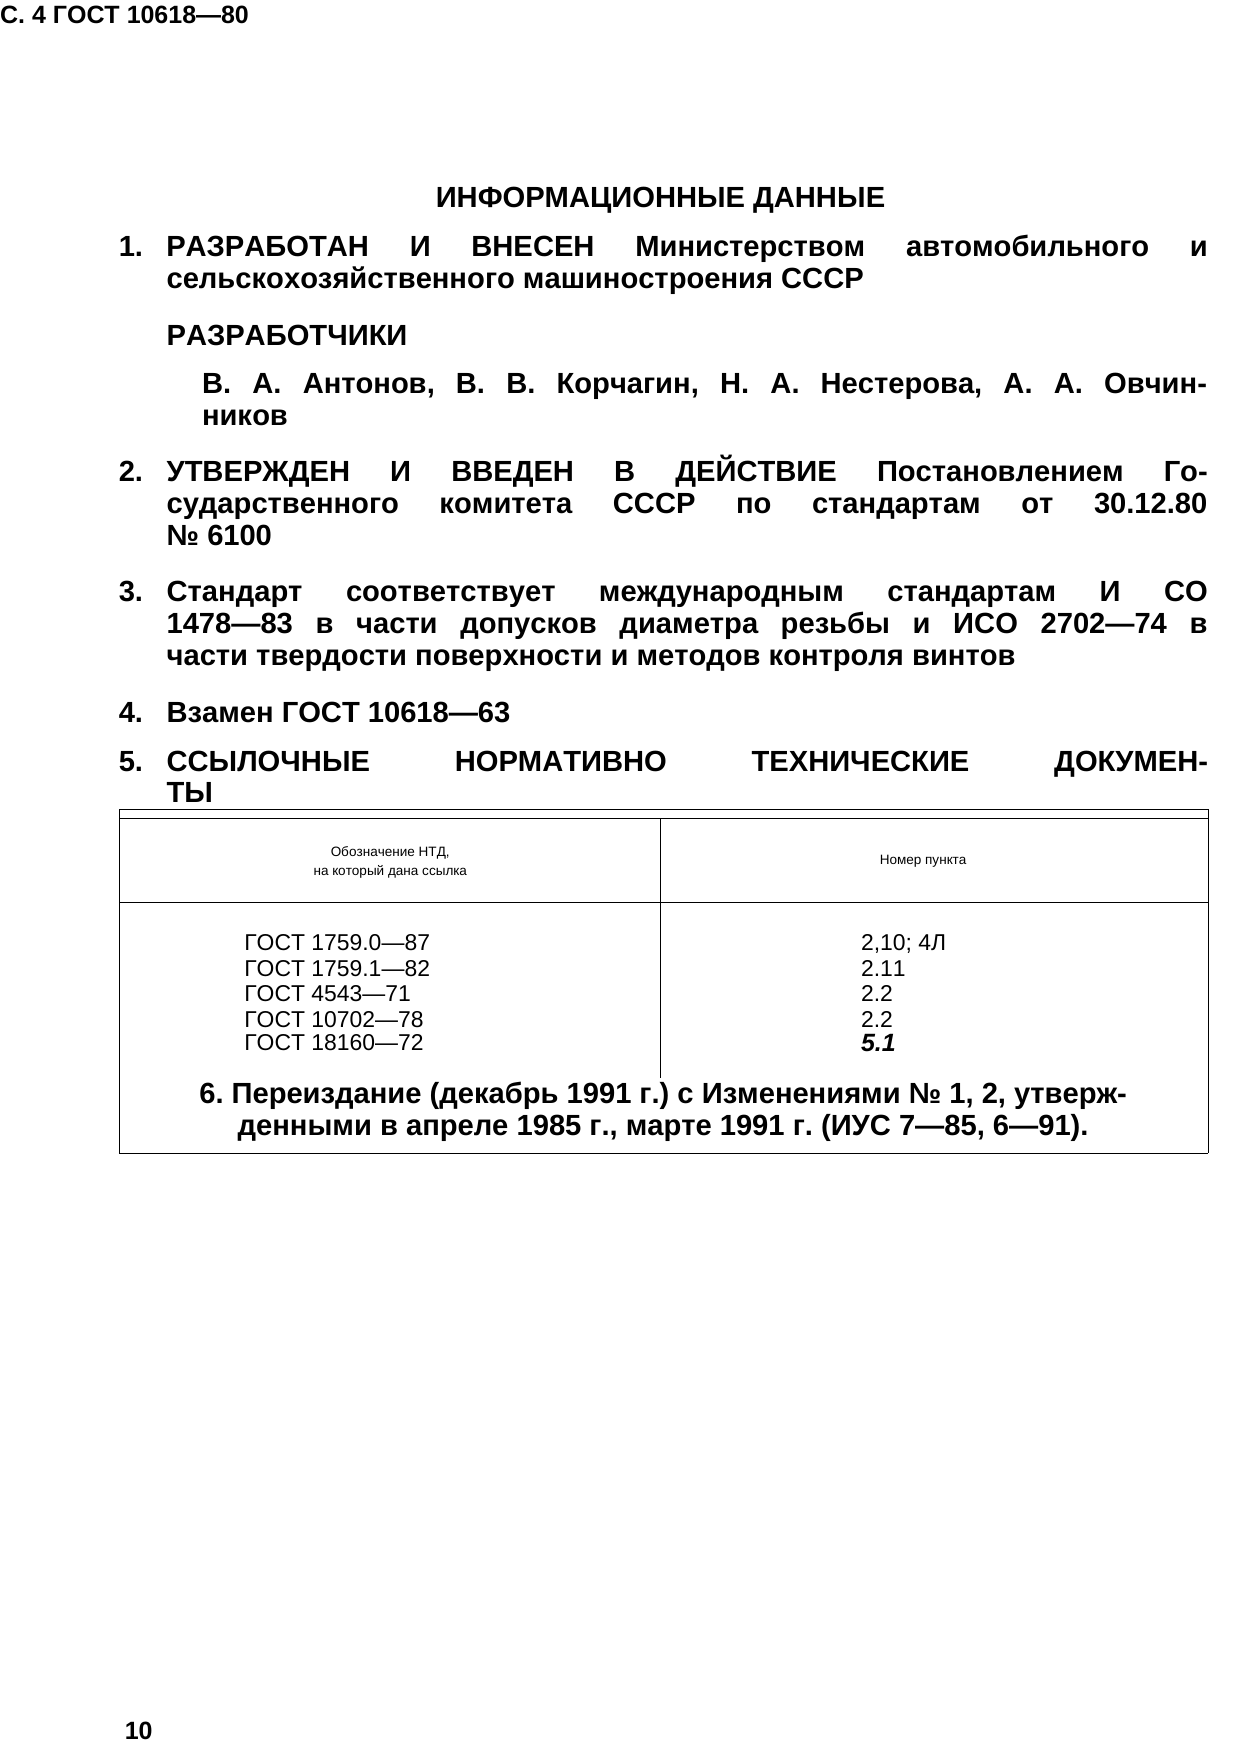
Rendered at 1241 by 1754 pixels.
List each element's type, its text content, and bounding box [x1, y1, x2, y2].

text 6. Переиздание (декабрь 1991 г.) с Изменениями № 1, 2, утверж- денными в апреле 1985 г., марте 1991 г. (ИУС 7—85, 6—91). [128, 1078, 1199, 1142]
list Стандарт соответствует международным стандартам И СО 1478—83 в части допусков диаметра резьбы и ИСО 2702—74 в части твердости поверхности и методов контроля винтов [118, 576, 1208, 672]
list Взамен ГОСТ 10618—63 [118, 699, 1208, 728]
table_cell 5.1 [661, 1032, 1208, 1078]
table_cell 2.11 [661, 955, 1208, 981]
list РАЗРАБОТАН И ВНЕСЕН Министерством автомобильного и сельскохозяйственного машиностроения СССР [118, 230, 1208, 295]
table_cell ГОСТ 4543—71 [120, 981, 660, 1006]
table_cell ГОСТ 10702—78 [120, 1006, 660, 1032]
table_header Номер пункта [661, 819, 1208, 902]
table_cell 2,10; 4Л [661, 903, 1208, 955]
table_header Обозначение НТД, на который дана ссылка [120, 819, 660, 902]
table_cell ГОСТ 18160—72 [120, 1032, 660, 1078]
text РАЗРАБОТЧИКИ [166, 322, 1208, 352]
list ССЫЛОЧНЫЕ НОРМАТИВНО ТЕХНИЧЕСКИЕ ДОКУМЕН- ТЫ [118, 746, 1208, 809]
text В. А. Антонов, В. В. Корчагин, Н. А. Нестерова, А. А. Овчин- ников [202, 368, 1208, 432]
table_cell ГОСТ 1759.1—82 [120, 955, 660, 981]
table_cell 2.2 [661, 981, 1208, 1006]
list УТВЕРЖДЕН И ВВЕДЕН В ДЕЙСТВИЕ Постановлением Го- сударственного комитета СССР по стандартам от 30.12.80 № 6100 [118, 457, 1208, 551]
table_cell ГОСТ 1759.0—87 [120, 903, 660, 955]
text ИНФОРМАЦИОННЫЕ ДАННЫЕ [118, 184, 1202, 213]
table_cell 2.2 [661, 1006, 1208, 1032]
